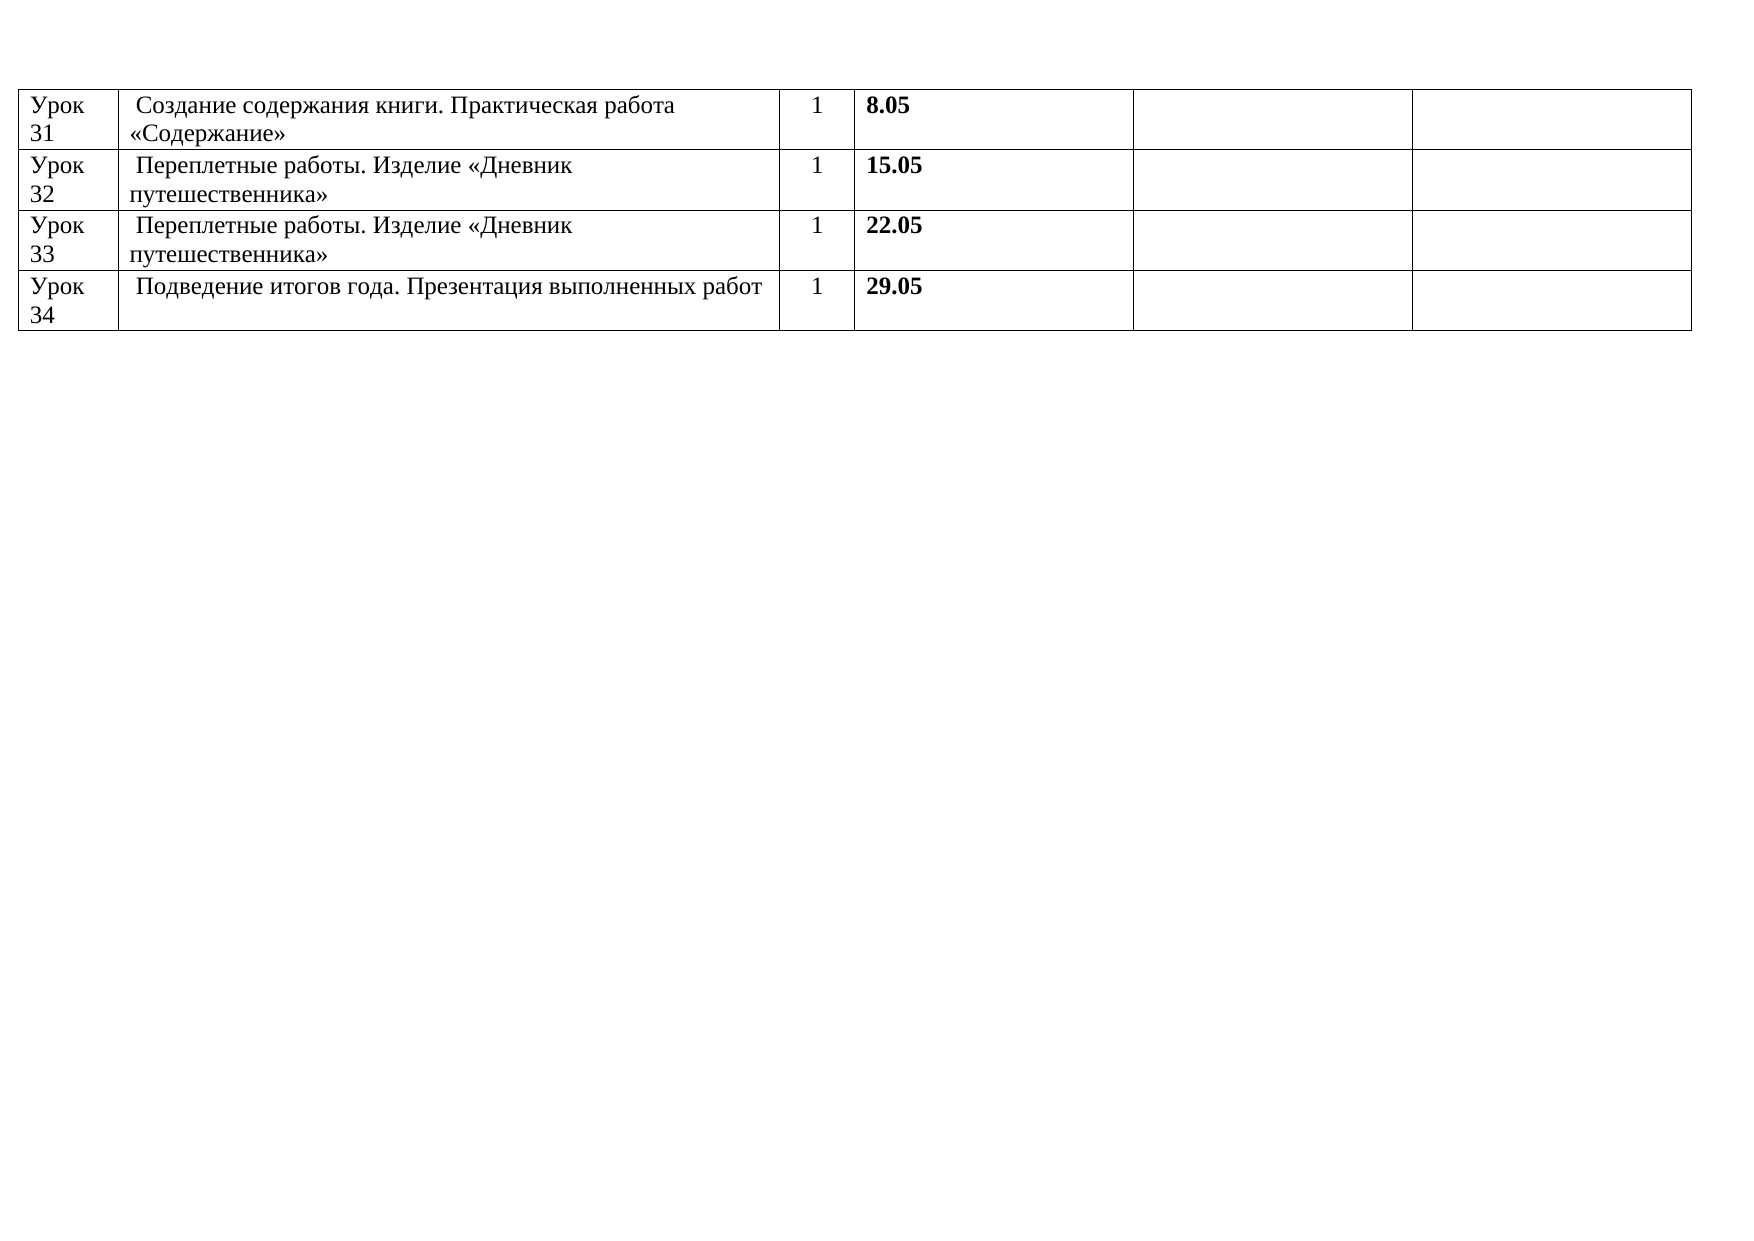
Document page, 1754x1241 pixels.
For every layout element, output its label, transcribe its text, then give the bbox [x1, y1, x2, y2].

table_cell 29.05 [855, 271, 1133, 330]
table_cell 1 [780, 90, 854, 149]
table_cell [1413, 211, 1691, 270]
table_cell [1134, 150, 1412, 209]
table_cell Урок 31 [19, 90, 118, 149]
table_cell 22.05 [855, 211, 1133, 270]
table_cell Создание содержания книги. Практическая работа «Содержание» [119, 90, 779, 149]
table_cell [1134, 271, 1412, 330]
table_cell [1134, 211, 1412, 270]
table_cell 1 [780, 211, 854, 270]
table_cell [1413, 271, 1691, 330]
table_cell [1413, 90, 1691, 149]
table_cell Урок 33 [19, 211, 118, 270]
table_cell Урок 32 [19, 150, 118, 209]
table_cell Урок 34 [19, 271, 118, 330]
table_cell 1 [780, 271, 854, 330]
table_cell Переплетные работы. Изделие «Дневник путешественника» [119, 150, 779, 209]
table_cell [1413, 150, 1691, 209]
table_cell Переплетные работы. Изделие «Дневник путешественника» [119, 211, 779, 270]
table_cell [1134, 90, 1412, 149]
table_cell Подведение итогов года. Презентация выполненных работ [119, 271, 779, 330]
table_cell 1 [780, 150, 854, 209]
table_cell 15.05 [855, 150, 1133, 209]
table_cell 8.05 [855, 90, 1133, 149]
